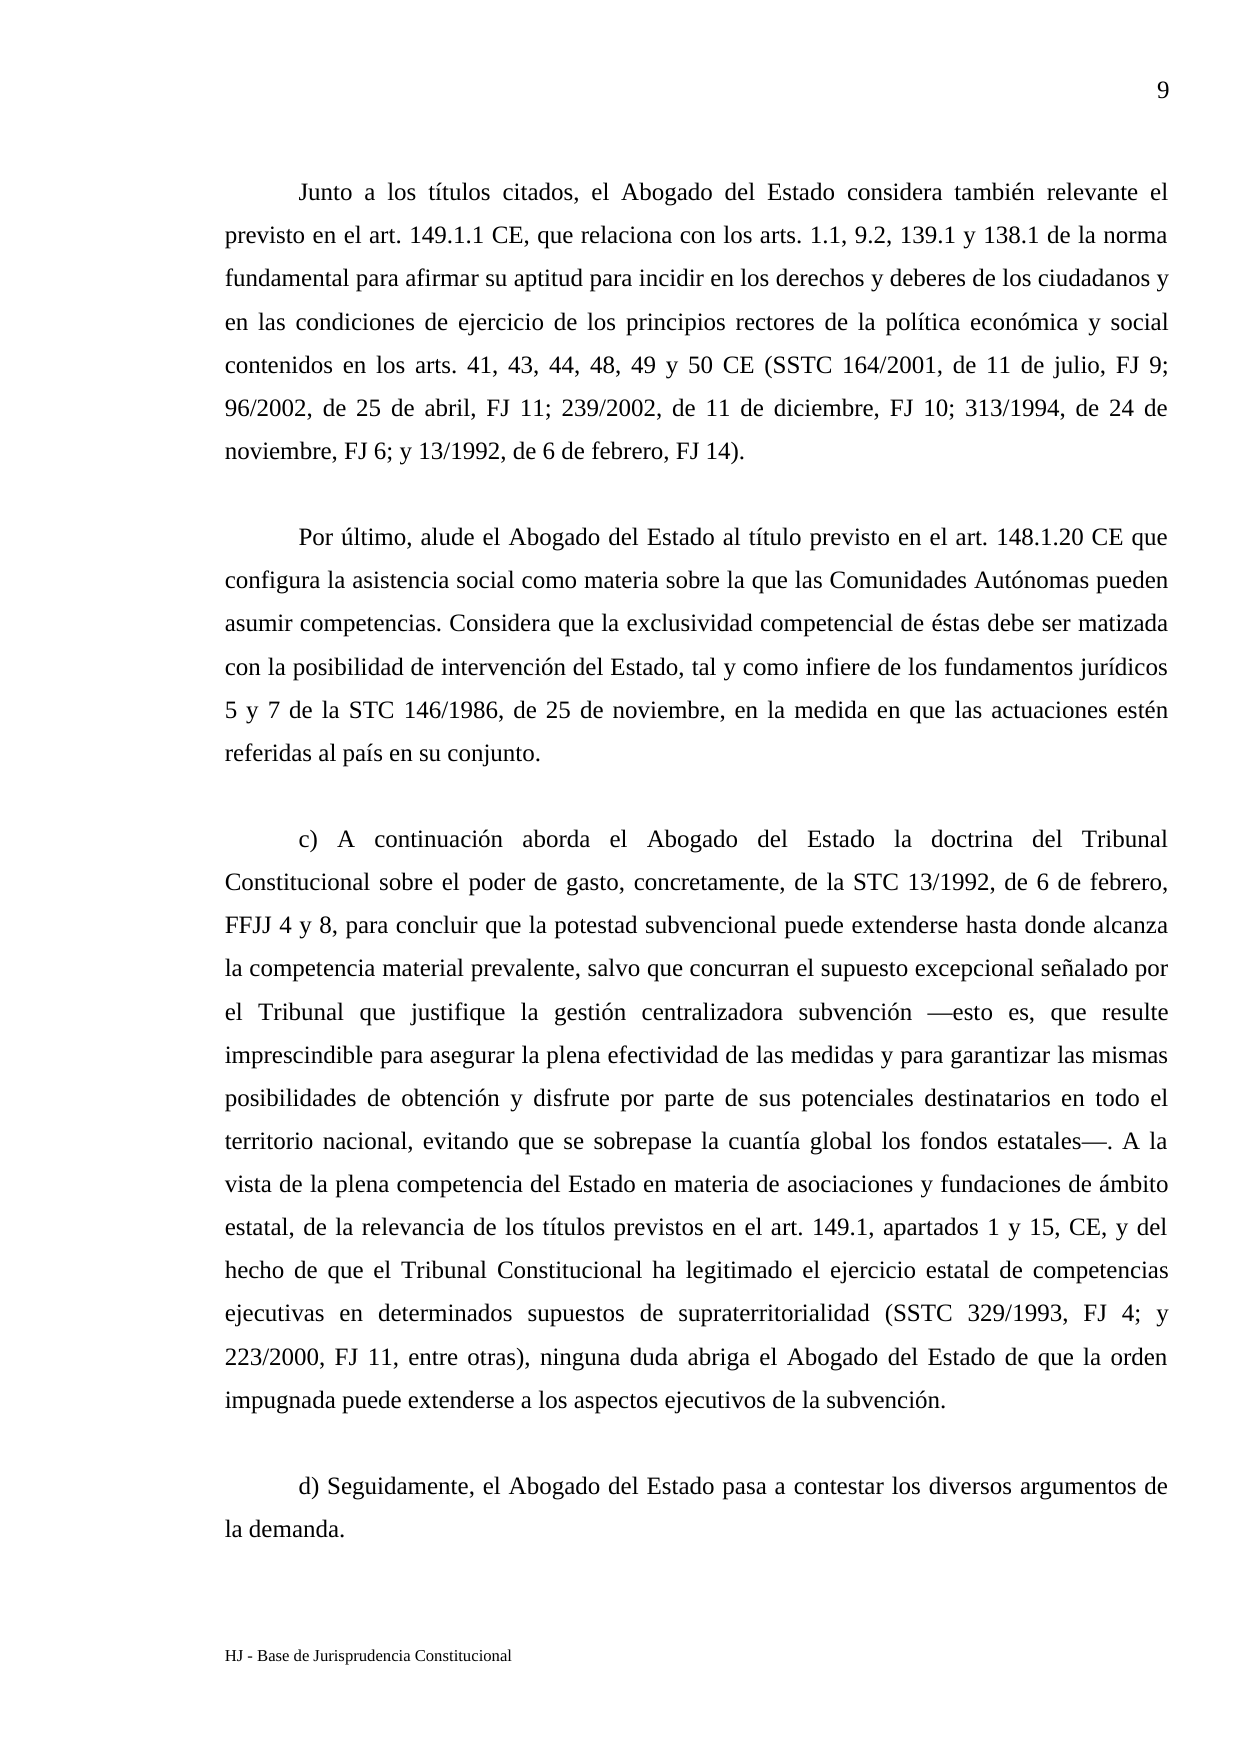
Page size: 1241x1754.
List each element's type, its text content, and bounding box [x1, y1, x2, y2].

text d) Seguidamente, el Abogado del Estado pasa a contestar los diversos argumentos de la demanda. [224, 1471, 1169, 1543]
text c) A continuación aborda el Abogado del Estado la doctrina del Tribunal Constitucional sobre el poder de gasto, concretamente, de la STC 13/1992, de 6 de febrero, FFJJ 4 y 8, para concluir que la potestad subvencional puede extenderse hasta donde alcanza la competencia material prevalente, salvo que concurran el supuesto excepcional señalado por el Tribunal que justifique la gestión centralizadora subvención —esto es, que resulte imprescindible para asegurar la plena efectividad de las medidas y para garantizar las mismas posibilidades de obtención y disfrute por parte de sus potenciales destinatarios en todo el territorio nacional, evitando que se sobrepase la cuantía global los fondos estatales—. A la vista de la plena competencia del Estado en materia de asociaciones y fundaciones de ámbito estatal, de la relevancia de los títulos previstos en el art. 149.1, apartados 1 y 15, CE, y del hecho de que el Tribunal Constitucional ha legitimado el ejercicio estatal de competencias ejecutivas en determinados supuestos de supraterritorialidad (SSTC 329/1993, FJ 4; y 223/2000, FJ 11, entre otras), ninguna duda abriga el Abogado del Estado de que la orden impugnada puede extenderse a los aspectos ejecutivos de la subvención. [224, 824, 1169, 1413]
text Junto a los títulos citados, el Abogado del Estado considera también relevante el previsto en el art. 149.1.1 CE, que relaciona con los arts. 1.1, 9.2, 139.1 y 138.1 de la norma fundamental para afirmar su aptitud para incidir en los derechos y deberes de los ciudadanos y en las condiciones de ejercicio de los principios rectores de la política económica y social contenidos en los arts. 41, 43, 44, 48, 49 y 50 CE (SSTC 164/2001, de 11 de julio, FJ 9; 96/2002, de 25 de abril, FJ 11; 239/2002, de 11 de diciembre, FJ 10; 313/1994, de 24 de noviembre, FJ 6; y 13/1992, de 6 de febrero, FJ 14). [224, 177, 1169, 465]
text Por último, alude el Abogado del Estado al título previsto en el art. 148.1.20 CE que configura la asistencia social como materia sobre la que las Comunidades Autónomas pueden asumir competencias. Considera que la exclusividad competencial de éstas debe ser matizada con la posibilidad de intervención del Estado, tal y como infiere de los fundamentos jurídicos 5 y 7 de la STC 146/1986, de 25 de noviembre, en la medida en que las actuaciones estén referidas al país en su conjunto. [224, 522, 1169, 767]
